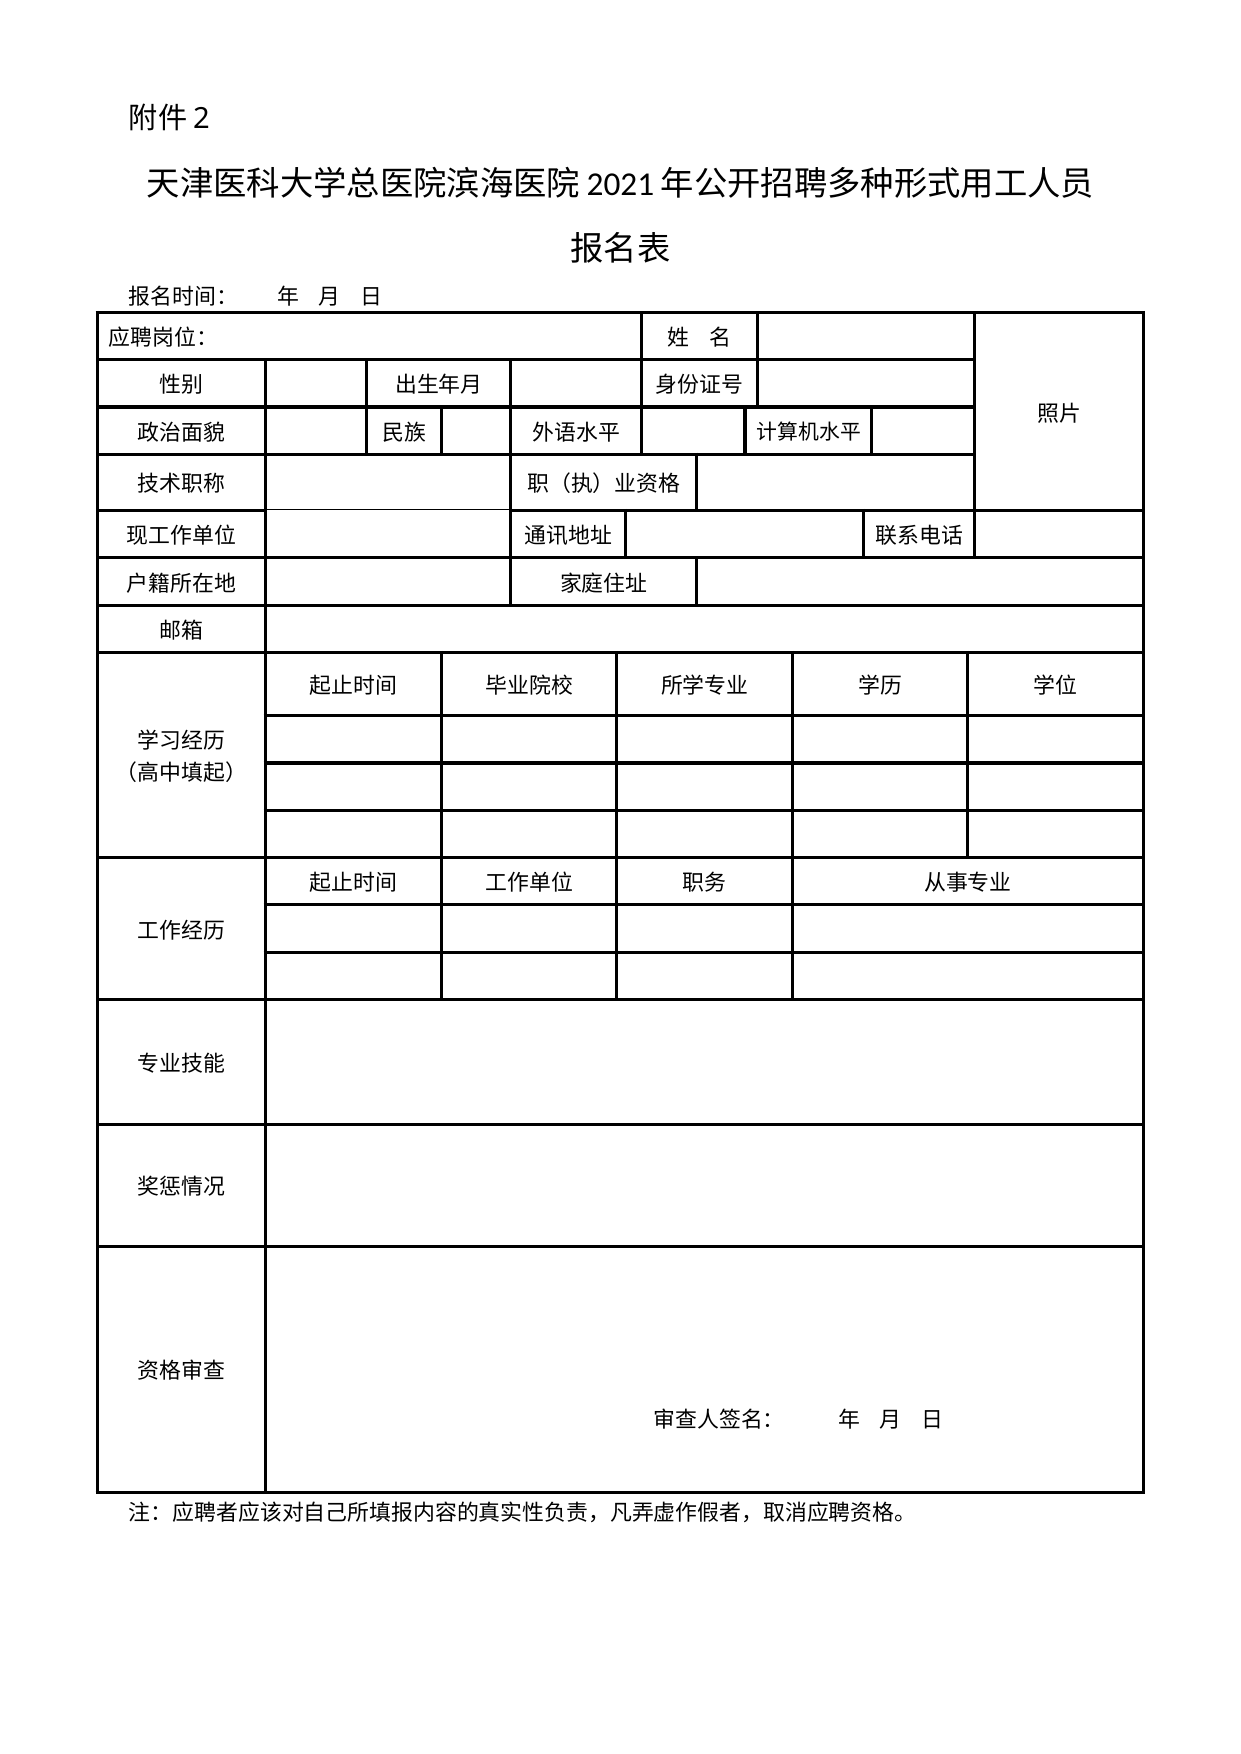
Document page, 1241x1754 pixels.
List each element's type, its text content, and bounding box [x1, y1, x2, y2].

table_cell [969, 717, 1142, 761]
table_cell [643, 409, 743, 453]
table_cell [698, 559, 1142, 603]
table_cell 外语水平 [512, 409, 640, 453]
table_cell [698, 456, 973, 509]
table_cell 邮箱 [99, 607, 264, 651]
table_cell [969, 812, 1142, 856]
table_cell [618, 906, 791, 951]
table_cell [618, 954, 791, 998]
table_cell 工作单位 [443, 859, 615, 903]
table_cell 学习经历 （高中填起） [99, 654, 264, 856]
table_cell 户籍所在地 [99, 559, 264, 603]
table_cell [443, 906, 615, 951]
table_header 照片 [976, 314, 1142, 509]
table_cell 家庭住址 [512, 559, 695, 603]
table_cell 学位 [969, 654, 1142, 714]
table_cell [267, 559, 509, 603]
table_cell [267, 456, 509, 509]
table_cell [618, 717, 791, 761]
table_cell 资格审查 [99, 1248, 264, 1491]
table_cell [267, 954, 440, 998]
table_cell [794, 812, 966, 856]
table_cell [443, 954, 615, 998]
table_cell 民族 [368, 409, 440, 453]
table_cell [267, 607, 1142, 651]
table_cell [512, 361, 640, 405]
table_cell 审查人签名： 年 月 日 [267, 1248, 1142, 1491]
text 附件2 [129, 83, 1111, 148]
table_cell [267, 765, 440, 809]
table_cell [267, 717, 440, 761]
table_cell [976, 512, 1142, 556]
table_cell [443, 409, 509, 453]
table_cell 工作经历 [99, 859, 264, 998]
table_cell [759, 361, 973, 405]
table_cell 职务 [618, 859, 791, 903]
table_header 应聘岗位： [99, 314, 640, 358]
table_cell [618, 765, 791, 809]
table_header 姓 名 [643, 314, 756, 358]
table_cell 奖惩情况 [99, 1126, 264, 1245]
table_cell 出生年月 [368, 361, 509, 405]
table_cell [443, 812, 615, 856]
table_cell 政治面貌 [99, 409, 264, 453]
table_cell 起止时间 [267, 654, 440, 714]
table_cell [969, 765, 1142, 809]
table_cell 性别 [99, 361, 264, 405]
table_cell [267, 361, 365, 405]
table_cell [627, 512, 862, 556]
text 报名表 [129, 213, 1111, 278]
table_cell [794, 906, 1142, 951]
text 注：应聘者应该对自己所填报内容的真实性负责，凡弄虚作假者，取消应聘资格。 [129, 1494, 1111, 1527]
table_cell 身份证号 [643, 361, 756, 405]
table_cell 技术职称 [99, 456, 264, 509]
table_cell [443, 717, 615, 761]
table_cell [794, 954, 1142, 998]
table_cell 现工作单位 [99, 512, 264, 556]
table_cell [267, 812, 440, 856]
table_cell 联系电话 [865, 512, 973, 556]
table_cell 起止时间 [267, 859, 440, 903]
table_cell [267, 510, 509, 556]
table_cell 通讯地址 [512, 512, 624, 556]
table_cell 所学专业 [618, 654, 791, 714]
table_cell [267, 1126, 1142, 1245]
table_cell [873, 409, 973, 453]
table_cell 学历 [794, 654, 966, 714]
table_cell [618, 812, 791, 856]
table_cell [794, 765, 966, 809]
table_cell [443, 765, 615, 809]
table_cell 专业技能 [99, 1001, 264, 1122]
table_cell [267, 1001, 1142, 1122]
table_cell 毕业院校 [443, 654, 615, 714]
text 报名时间： 年 月 日 [129, 278, 1111, 311]
table_cell 职（执）业资格 [512, 456, 695, 509]
text 天津医科大学总医院滨海医院2021年公开招聘多种形式用工人员 [129, 148, 1111, 213]
table_cell [267, 409, 365, 453]
table_cell 计算机水平 [747, 409, 870, 453]
table_cell 从事专业 [794, 859, 1142, 903]
table_header [759, 314, 973, 358]
table_cell [267, 906, 440, 951]
table_cell [794, 717, 966, 761]
